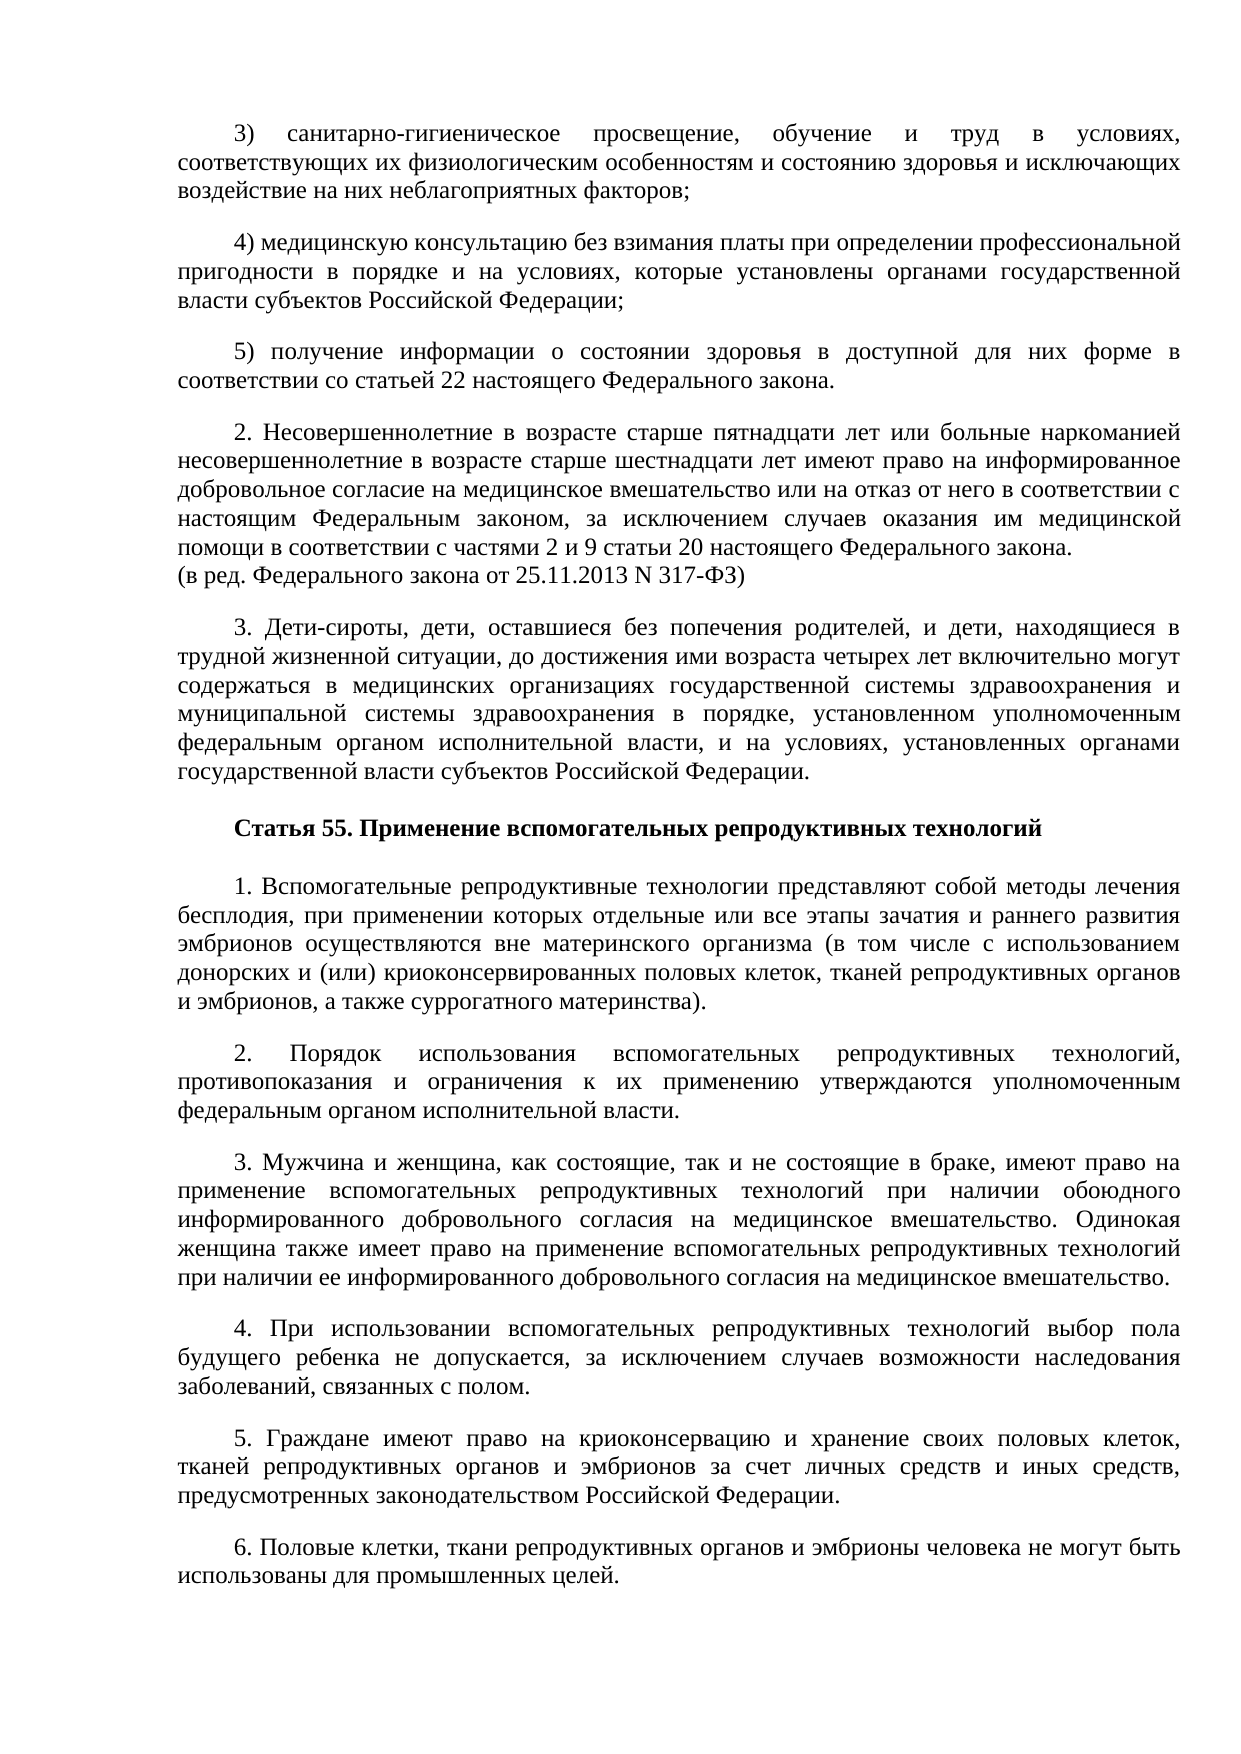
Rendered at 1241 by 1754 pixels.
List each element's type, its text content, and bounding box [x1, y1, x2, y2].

text 5. Граждане имеют право на криоконсервацию и хранение своих половых клеток, тканей репродуктивных органов и эмбрионов за счет личных средств и иных средств, предусмотренных законодательством Российской Федерации. [177, 1423, 1181, 1509]
text 1. Вспомогательные репродуктивные технологии представляют собой методы лечения бесплодия, при применении которых отдельные или все этапы зачатия и раннего развития эмбрионов осуществляются вне материнского организма (в том числе с использованием донорских и (или) криоконсервированных половых клеток, тканей репродуктивных органов и эмбрионов, а также суррогатного материнства). [177, 871, 1181, 1015]
text 6. Половые клетки, ткани репродуктивных органов и эмбрионы человека не могут быть использованы для промышленных целей. [177, 1532, 1181, 1589]
text 3. Мужчина и женщина, как состоящие, так и не состоящие в браке, имеют право на применение вспомогательных репродуктивных технологий при наличии обоюдного информированного добровольного согласия на медицинское вмешательство. Одинокая женщина также имеет право на применение вспомогательных репродуктивных технологий при наличии ее информированного добровольного согласия на медицинское вмешательство. [177, 1147, 1181, 1291]
text 5) получение информации о состоянии здоровья в доступной для них форме в соответствии со статьей 22 настоящего Федерального закона. [177, 336, 1181, 394]
text 4. При использовании вспомогательных репродуктивных технологий выбор пола будущего ребенка не допускается, за исключением случаев возможности наследования заболеваний, связанных с полом. [177, 1313, 1181, 1400]
text 2. Несовершеннолетние в возрасте старше пятнадцати лет или больные наркоманией несовершеннолетние в возрасте старше шестнадцати лет имеют право на информированное добровольное согласие на медицинское вмешательство или на отказ от него в соответствии с настоящим Федеральным законом, за исключением случаев оказания им медицинской помощи в соответствии с частями 2 и 9 статьи 20 настоящего Федерального закона. [177, 417, 1181, 561]
text (в ред. Федерального закона от 25.11.2013 N 317-ФЗ) [177, 561, 1181, 589]
text 4) медицинскую консультацию без взимания платы при определении профессиональной пригодности в порядке и на условиях, которые установлены органами государственной власти субъектов Российской Федерации; [177, 227, 1181, 313]
text 3) санитарно-гигиеническое просвещение, обучение и труд в условиях, соответствующих их физиологическим особенностям и состоянию здоровья и исключающих воздействие на них неблагоприятных факторов; [177, 118, 1181, 204]
text 2. Порядок использования вспомогательных репродуктивных технологий, противопоказания и ограничения к их применению утверждаются уполномоченным федеральным органом исполнительной власти. [177, 1038, 1181, 1124]
text 3. Дети-сироты, дети, оставшиеся без попечения родителей, и дети, находящиеся в трудной жизненной ситуации, до достижения ими возраста четырех лет включительно могут содержаться в медицинских организациях государственной системы здравоохранения и муниципальной системы здравоохранения в порядке, установленном уполномоченным федеральным органом исполнительной власти, и на условиях, установленных органами государственной власти субъектов Российской Федерации. [177, 612, 1181, 785]
title Статья 55. Применение вспомогательных репродуктивных технологий [177, 813, 1181, 842]
